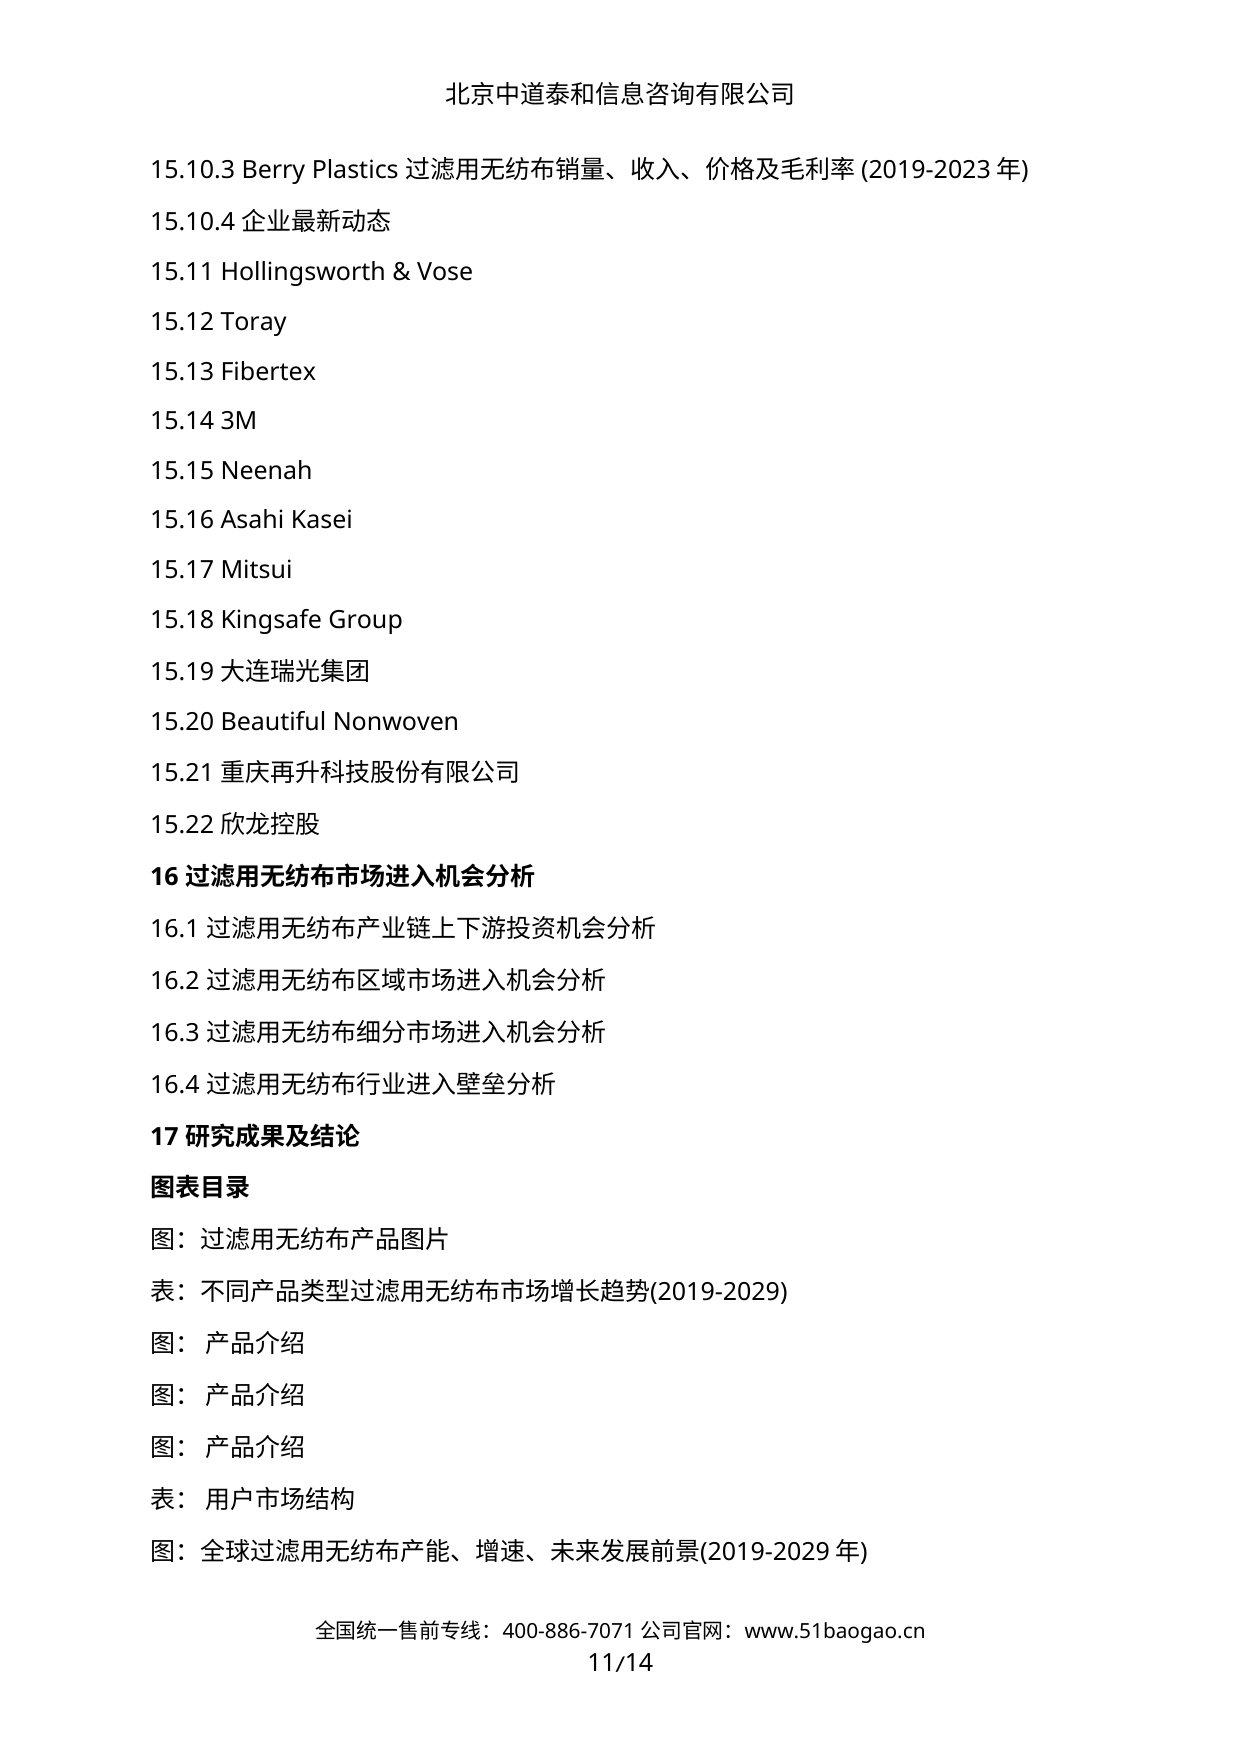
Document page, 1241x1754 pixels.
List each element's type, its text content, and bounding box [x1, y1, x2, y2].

text 15.12 Toray [150, 303, 1090, 337]
text 15.18 Kingsafe Group [150, 602, 1090, 636]
text 图： 产品介绍 [150, 1375, 1090, 1412]
text 图： 产品介绍 [150, 1323, 1090, 1360]
text 15.17 Mitsui [150, 552, 1090, 586]
text 15.15 Neenah [150, 452, 1090, 487]
text 15.10.4 企业最新动态 [150, 202, 1090, 238]
text 15.16 Asahi Kasei [150, 502, 1090, 536]
text 16.4 过滤用无纺布行业进入壁垒分析 [150, 1064, 1090, 1100]
text 15.14 3M [150, 403, 1090, 437]
text 15.22 欣龙控股 [150, 805, 1090, 841]
text 16.1 过滤用无纺布产业链上下游投资机会分析 [150, 908, 1090, 945]
text 图： 产品介绍 [150, 1427, 1090, 1463]
text 16.2 过滤用无纺布区域市场进入机会分析 [150, 960, 1090, 997]
text 15.21 重庆再升科技股份有限公司 [150, 753, 1090, 789]
text 表： 用户市场结构 [150, 1479, 1090, 1515]
text 16 过滤用无纺布市场进入机会分析 [150, 857, 1090, 893]
text 17 研究成果及结论 [150, 1116, 1090, 1152]
text 16.3 过滤用无纺布细分市场进入机会分析 [150, 1012, 1090, 1048]
text 15.13 Fibertex [150, 353, 1090, 387]
text 15.11 Hollingsworth & Vose [150, 254, 1090, 288]
text 图：过滤用无纺布产品图片 [150, 1220, 1090, 1256]
text 图：全球过滤用无纺布产能、增速、未来发展前景(2019-2029年) [150, 1531, 1090, 1567]
text 表：不同产品类型过滤用无纺布市场增长趋势(2019-2029) [150, 1272, 1090, 1308]
text 15.19 大连瑞光集团 [150, 651, 1090, 687]
text 图表目录 [150, 1168, 1090, 1204]
text 15.20 Beautiful Nonwoven [150, 703, 1090, 737]
text 15.10.3 Berry Plastics 过滤用无纺布销量、收入、价格及毛利率 (2019-2023年) [150, 150, 1090, 186]
